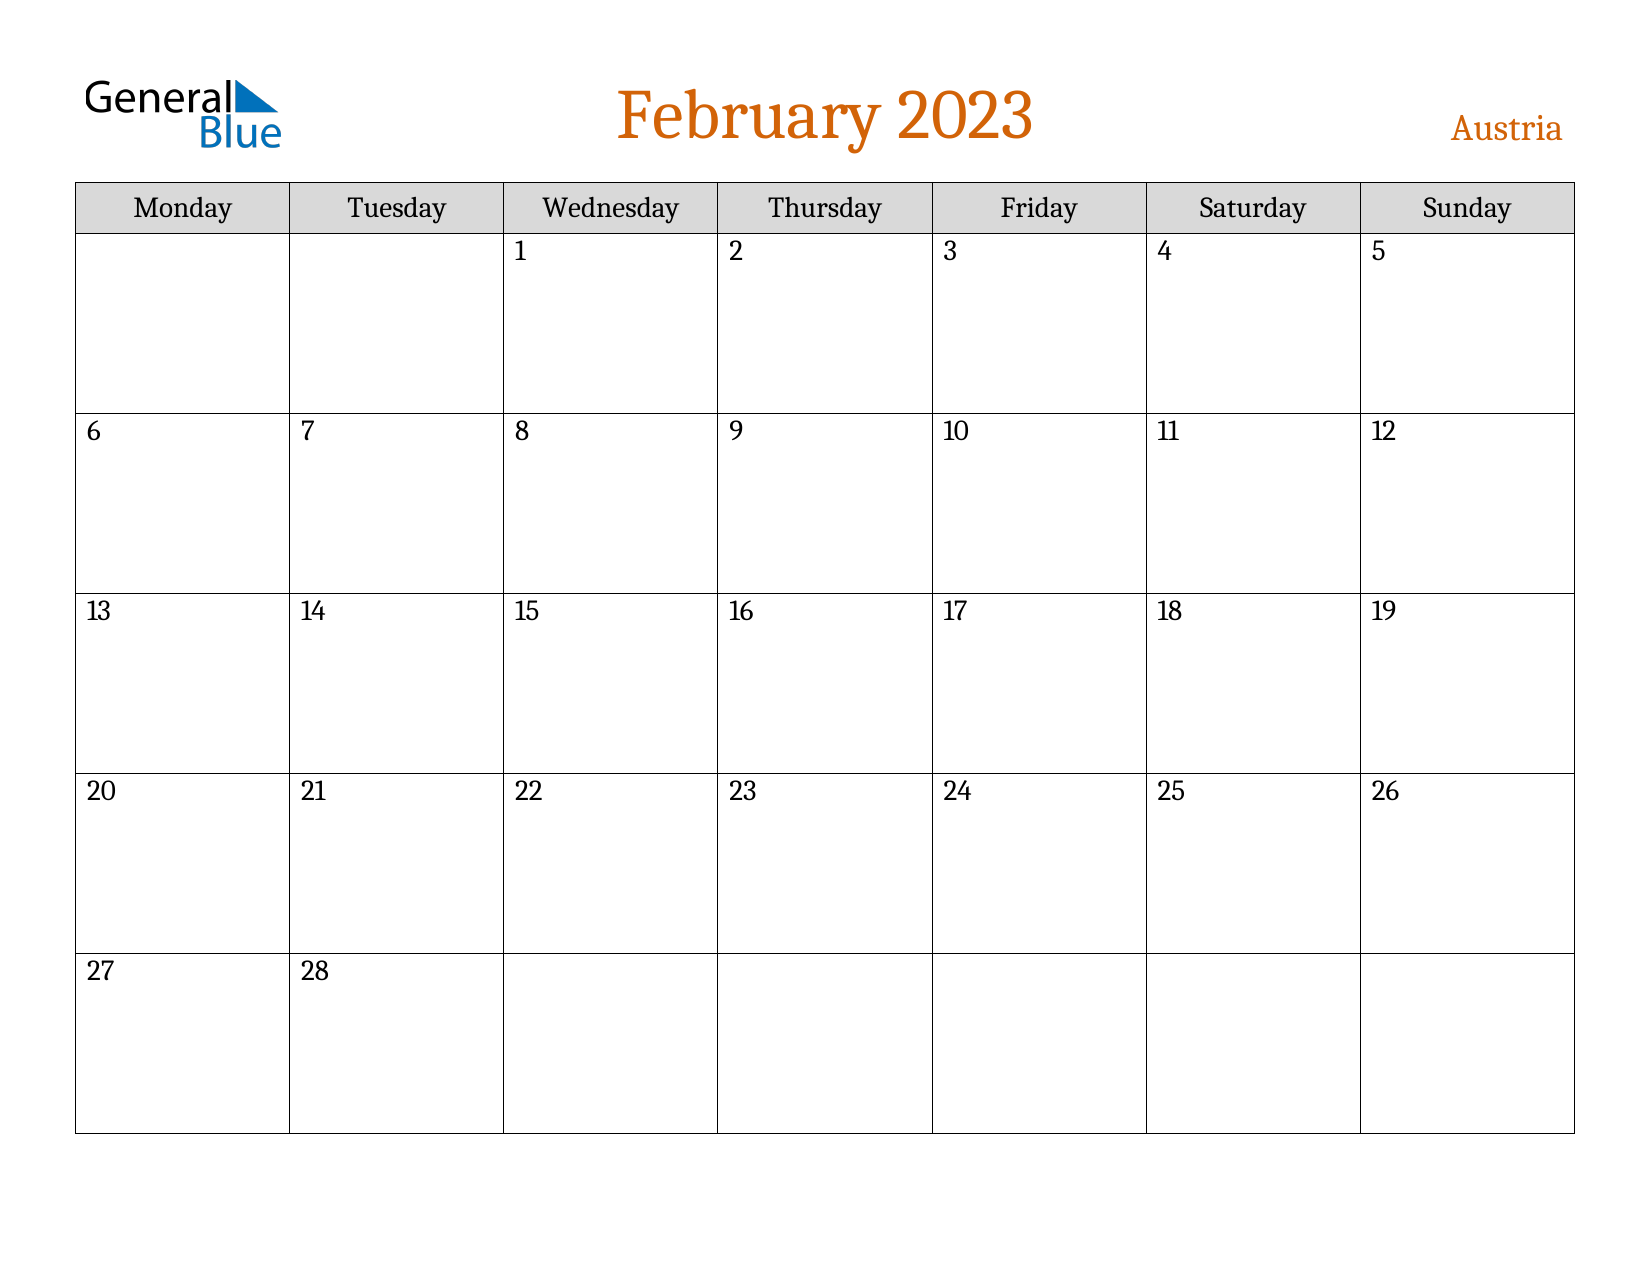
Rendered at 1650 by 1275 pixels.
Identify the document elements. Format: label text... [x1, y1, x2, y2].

table_cell Friday [933, 183, 1146, 233]
table_cell [290, 630, 503, 773]
table_cell [290, 234, 503, 270]
table_header [76, 75, 503, 182]
table_header February 2023 [504, 75, 1146, 182]
table_cell 16 [718, 594, 932, 630]
table_cell 7 [290, 414, 503, 450]
table_cell [1361, 954, 1574, 990]
table_cell [76, 450, 289, 593]
table_cell 19 [1361, 594, 1574, 630]
table_cell [933, 810, 1146, 953]
table_cell 11 [1147, 414, 1360, 450]
table_cell [718, 810, 932, 953]
table_cell 26 [1361, 774, 1574, 810]
table_cell [718, 990, 932, 1133]
table_cell [290, 450, 503, 593]
table_cell 6 [76, 414, 289, 450]
table_cell [504, 630, 717, 773]
table_cell 20 [76, 774, 289, 810]
table_cell 5 [1361, 234, 1574, 270]
picture [86, 80, 281, 148]
table_cell 2 [718, 234, 932, 270]
table_cell 25 [1147, 774, 1360, 810]
table_cell 3 [933, 234, 1146, 270]
table_cell [1147, 954, 1360, 990]
table_cell 21 [290, 774, 503, 810]
table_cell 4 [1147, 234, 1360, 270]
table_cell [1147, 630, 1360, 773]
table_cell [76, 270, 289, 413]
table_cell 10 [933, 414, 1146, 450]
table_cell 15 [504, 594, 717, 630]
table_cell 8 [504, 414, 717, 450]
table_cell [1147, 450, 1360, 593]
table_cell [933, 630, 1146, 773]
table_header Austria [1146, 75, 1574, 182]
table_cell [933, 450, 1146, 593]
table_cell [933, 954, 1146, 990]
table_cell 23 [718, 774, 932, 810]
table_cell 14 [290, 594, 503, 630]
table_cell [504, 270, 717, 413]
table_cell [504, 450, 717, 593]
table_cell [1361, 270, 1574, 413]
table_cell 27 [76, 954, 289, 990]
table_cell [1147, 990, 1360, 1133]
table_cell [290, 990, 503, 1133]
table_cell [290, 810, 503, 953]
table_cell [718, 450, 932, 593]
table_cell Sunday [1361, 183, 1574, 233]
table_cell 13 [76, 594, 289, 630]
table_cell [504, 954, 717, 990]
table_cell 24 [933, 774, 1146, 810]
table_cell [1361, 810, 1574, 953]
table_cell 9 [718, 414, 932, 450]
table_cell Monday [76, 183, 289, 233]
table_cell [718, 954, 932, 990]
table_cell [76, 990, 289, 1133]
table_cell Thursday [718, 183, 932, 233]
table_cell [718, 270, 932, 413]
table_cell 18 [1147, 594, 1360, 630]
table_cell [76, 810, 289, 953]
table_cell [1361, 630, 1574, 773]
table_cell 22 [504, 774, 717, 810]
table_cell [1147, 810, 1360, 953]
table_cell [76, 630, 289, 773]
table_cell Saturday [1147, 183, 1360, 233]
table_cell [933, 270, 1146, 413]
table_cell 28 [290, 954, 503, 990]
table_cell [1361, 990, 1574, 1133]
table_cell [1147, 270, 1360, 413]
table_cell 17 [933, 594, 1146, 630]
table_cell [504, 990, 717, 1133]
table_cell [76, 234, 289, 270]
table_cell 1 [504, 234, 717, 270]
table_cell [1361, 450, 1574, 593]
table_cell [933, 990, 1146, 1133]
table_cell Tuesday [290, 183, 503, 233]
table_cell Wednesday [504, 183, 717, 233]
table_cell [718, 630, 932, 773]
table_cell [504, 810, 717, 953]
table_cell 12 [1361, 414, 1574, 450]
table_cell [290, 270, 503, 413]
